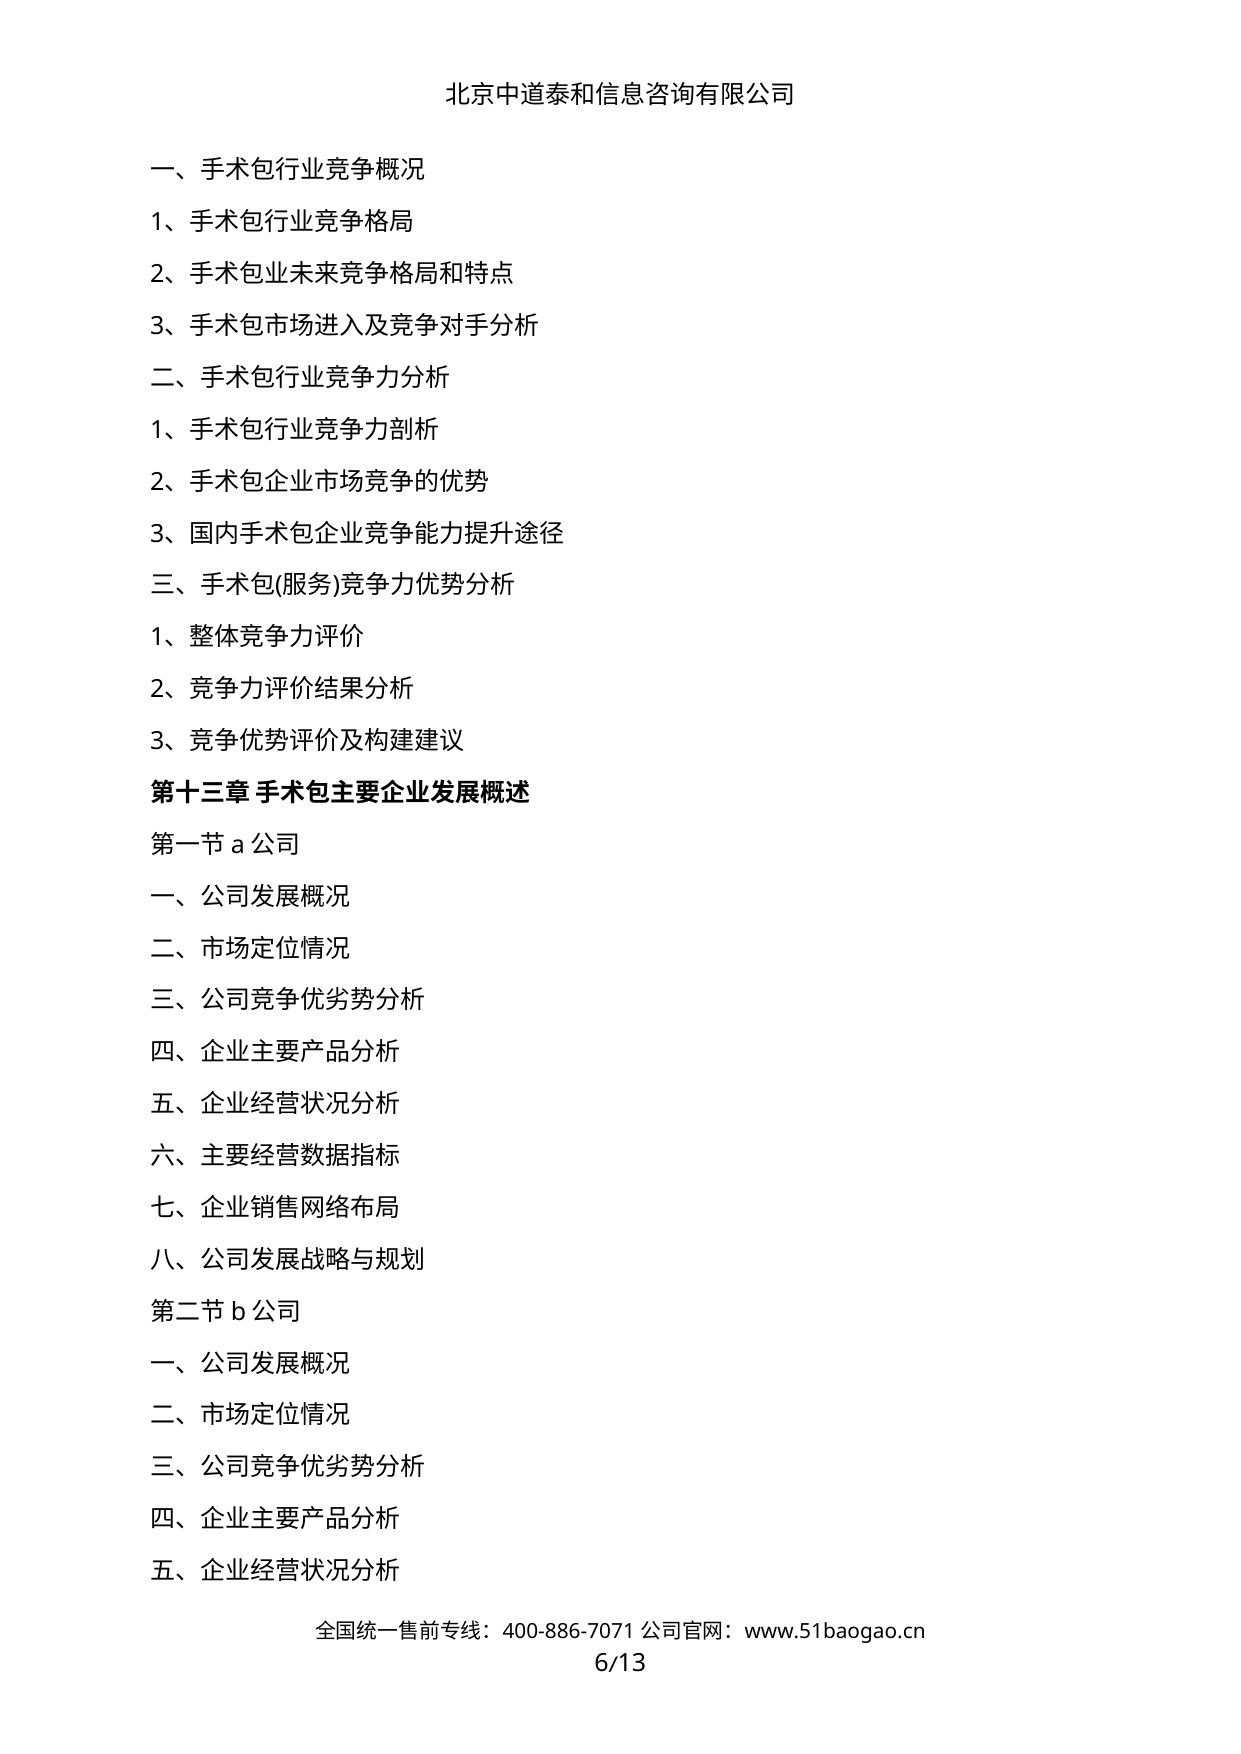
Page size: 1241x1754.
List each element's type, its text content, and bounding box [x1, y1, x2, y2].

text 2、手术包业未来竞争格局和特点 [150, 254, 1090, 290]
text 四、企业主要产品分析 [150, 1499, 1090, 1535]
text 八、公司发展战略与规划 [150, 1239, 1090, 1276]
text 一、公司发展概况 [150, 1343, 1090, 1379]
text 第十三章 手术包主要企业发展概述 [150, 772, 1090, 809]
text 二、手术包行业竞争力分析 [150, 357, 1090, 394]
text 2、竞争力评价结果分析 [150, 669, 1090, 705]
text 二、市场定位情况 [150, 928, 1090, 964]
text 一、公司发展概况 [150, 876, 1090, 912]
text 六、主要经营数据指标 [150, 1136, 1090, 1172]
text 3、国内手术包企业竞争能力提升途径 [150, 513, 1090, 549]
text 3、手术包市场进入及竞争对手分析 [150, 306, 1090, 342]
text 1、手术包行业竞争格局 [150, 202, 1090, 238]
text 三、公司竞争优劣势分析 [150, 1447, 1090, 1483]
text 三、公司竞争优劣势分析 [150, 980, 1090, 1016]
text 七、企业销售网络布局 [150, 1187, 1090, 1224]
text 一、手术包行业竞争概况 [150, 150, 1090, 186]
text 五、企业经营状况分析 [150, 1084, 1090, 1120]
text 1、手术包行业竞争力剖析 [150, 409, 1090, 446]
text 第二节 b公司 [150, 1291, 1090, 1327]
text 五、企业经营状况分析 [150, 1551, 1090, 1587]
text 二、市场定位情况 [150, 1395, 1090, 1431]
text 2、手术包企业市场竞争的优势 [150, 461, 1090, 497]
text 三、手术包(服务)竞争力优势分析 [150, 565, 1090, 601]
text 第一节 a公司 [150, 824, 1090, 861]
text 3、竞争优势评价及构建建议 [150, 721, 1090, 757]
text 四、企业主要产品分析 [150, 1032, 1090, 1068]
text 1、整体竞争力评价 [150, 617, 1090, 653]
